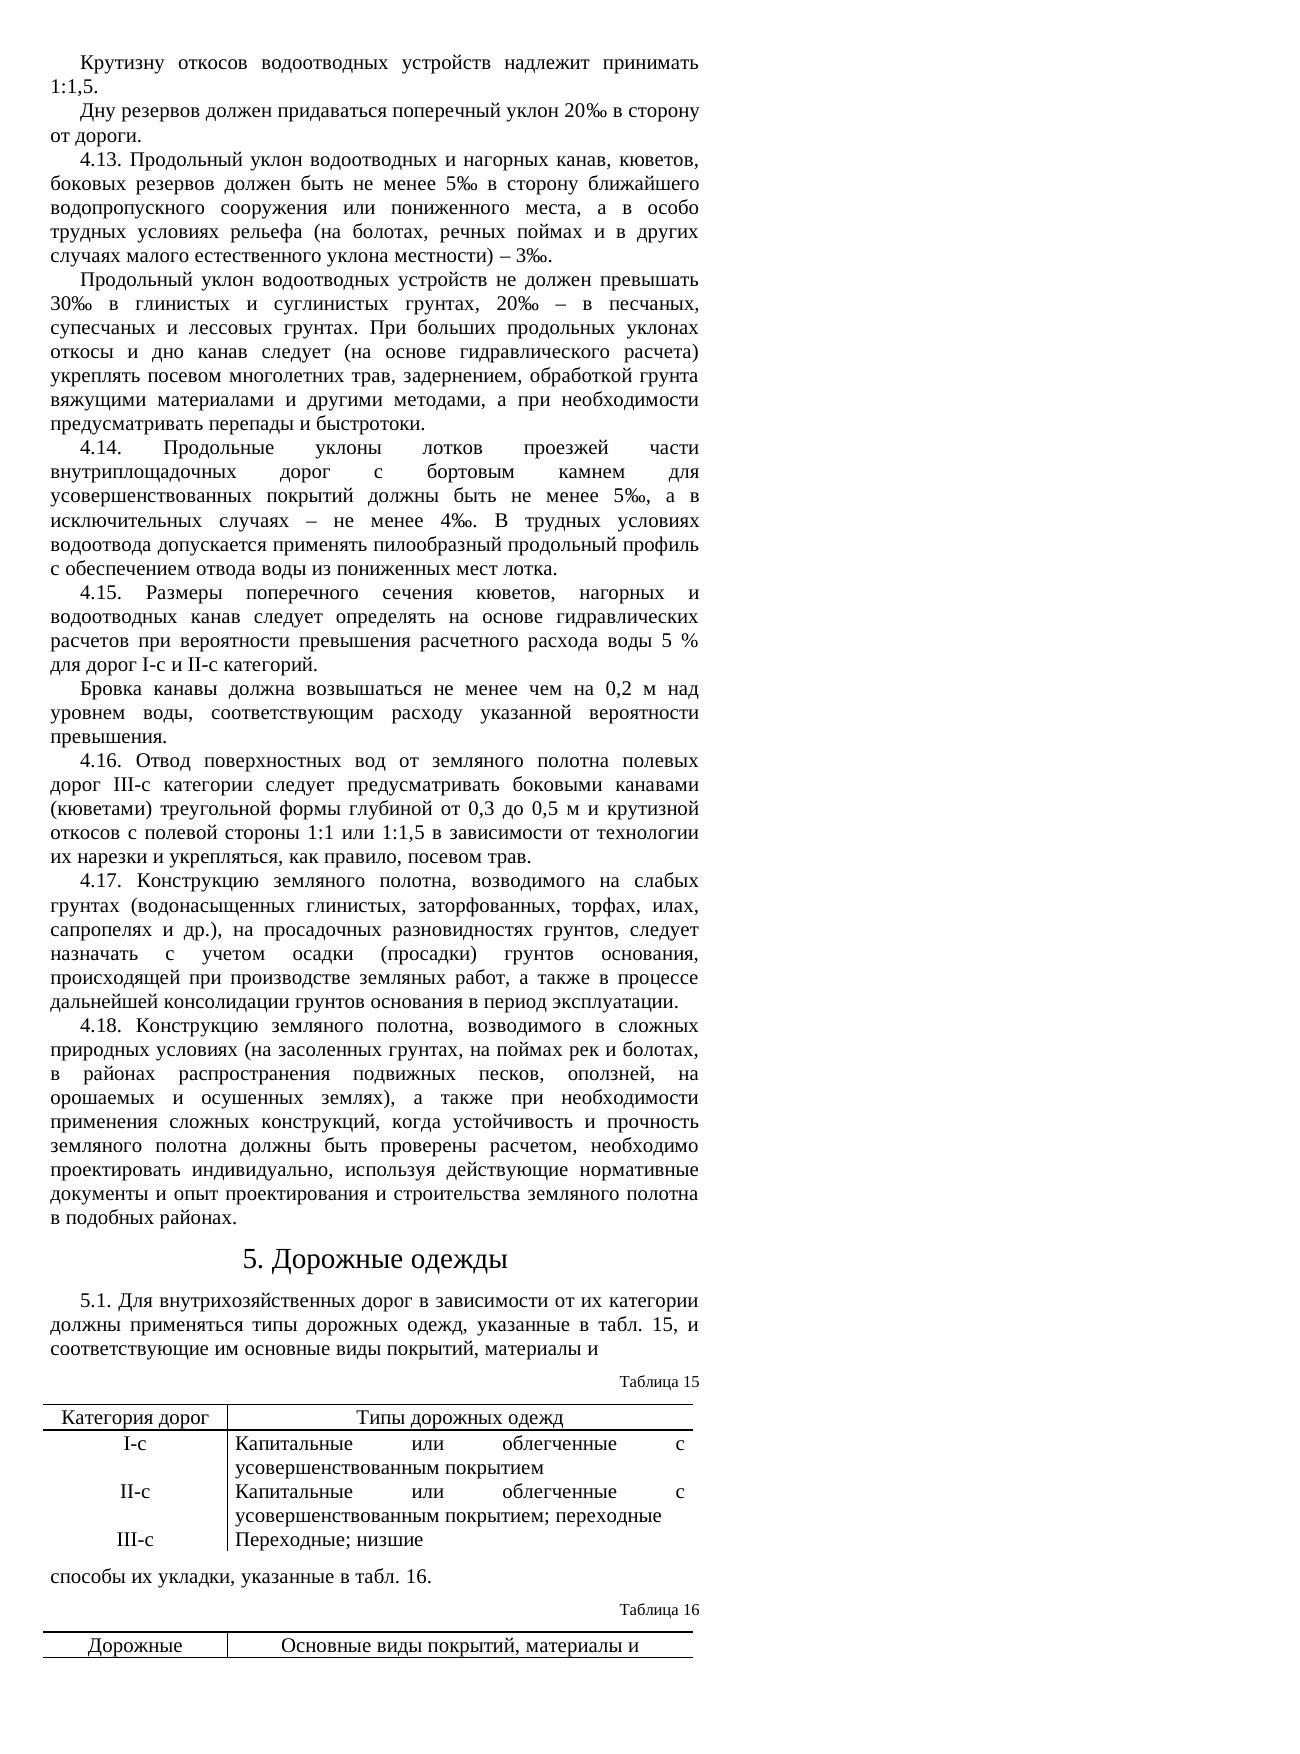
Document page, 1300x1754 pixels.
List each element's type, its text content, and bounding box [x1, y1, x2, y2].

text 5.1. Для внутрихозяйственных дорог в зависимости от их категории должны применяться типы дорожных одежд, указанные в табл. 15, и соответствующие им основные виды покрытий, материалы и [50, 1288, 700, 1360]
table_cell Капитальные или облегченные с усовершенствованным покрытием [228, 1431, 693, 1479]
text 4.15. Размеры поперечного сечения кюветов, нагорных и водоотводных канав следует определять на основе гидравлических расчетов при вероятности превышения расчетного расхода воды 5 % для дорог I-с и II-с категорий. [50, 579, 700, 676]
text 4.16. Отвод поверхностных вод от земляного полотна полевых дорог III-с категории следует предусматривать боковыми канавами (кюветами) треугольной формы глубиной от 0,3 до 0,5 м и крутизной откосов с полевой стороны 1:1 или 1:1,5 в зависимости от технологии их нарезки и укрепляться, как правило, посевом трав. [50, 748, 700, 868]
text Крутизну откосов водоотводных устройств надлежит принимать 1:1,5. [50, 50, 700, 98]
text 4.14. Продольные уклоны лотков проезжей части внутриплощадочных дорог с бортовым камнем для усовершенствованных покрытий должны быть не менее 5, а в исключительных случаях не менее 4. В трудных условиях водоотвода допускается применять пилообразный продольный профиль с обеспечением отвода воды из пониженных мест лотка. [50, 435, 700, 579]
table_header Категория дорог [43, 1405, 227, 1429]
text способы их укладки, указанные в табл. 16. [50, 1563, 700, 1588]
text Продольный уклон водоотводных устройств не должен превышать 30 в глинистых и суглинистых грунтах, 20 в песчаных, супесчаных и лессовых грунтах. При больших продольных уклонах откосы и дно канав следует (на основе гидравлического расчета) укреплять посевом многолетних трав, задернением, обработкой грунта вяжущими материалами и другими методами, а при необходимости предусматривать перепады и быстротоки. [50, 267, 700, 435]
table_cell Капитальные или облегченные с усовершенствованным покрытием; переходные [228, 1479, 693, 1527]
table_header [228, 1633, 693, 1657]
table_header Дорожные одежды [43, 1633, 227, 1657]
text 4.13. Продольный уклон водоотводных и нагорных канав, кюветов, боковых резервов должен быть не менее 5 в сторону ближайшего водопропускного сооружения или пониженного места, а в особо трудных условиях рельефа (на болотах, речных поймах и в других случаях малого естественного уклона местности) 3. [50, 146, 700, 267]
text 5. Дорожные одежды [50, 1242, 700, 1275]
table_cell I-с [43, 1431, 227, 1479]
text 4.17. Конструкцию земляного полотна, возводимого на слабых грунтах (водонасыщенных глинистых, заторфованных, торфах, илах, сапропелях и др.), на просадочных разновидностях грунтов, следует назначать с учетом осадки (просадки) грунтов основания, происходящей при производстве земляных работ, а также в процессе дальнейшей консолидации грунтов основания в период эксплуатации. [50, 868, 700, 1013]
text Таблица 16 [50, 1600, 700, 1619]
table_cell II-с [43, 1479, 227, 1527]
table_cell Переходные; низшие [228, 1527, 693, 1551]
text 4.18. Конструкцию земляного полотна, возводимого в сложных природных условиях (на засоленных грунтах, на поймах рек и болотах, в районах распространения подвижных песков, оползней, на орошаемых и осушенных землях), а также при необходимости применения сложных конструкций, когда устойчивость и прочность земляного полотна должны быть проверены расчетом, необходимо проектировать индивидуально, используя действующие нормативные документы и опыт проектирования и строительства земляного полотна в подобных районах. [50, 1013, 700, 1229]
text Таблица 15 [50, 1372, 700, 1391]
text Бровка канавы должна возвышаться не менее чем на 0,2 м над уровнем воды, соответствующим расходу указанной вероятности превышения. [50, 676, 700, 748]
text Дну резервов должен придаваться поперечный уклон 20 в сторону от дороги. [50, 98, 700, 146]
table_header Типы дорожных одежд [228, 1405, 693, 1429]
table_cell III-с [43, 1527, 227, 1551]
